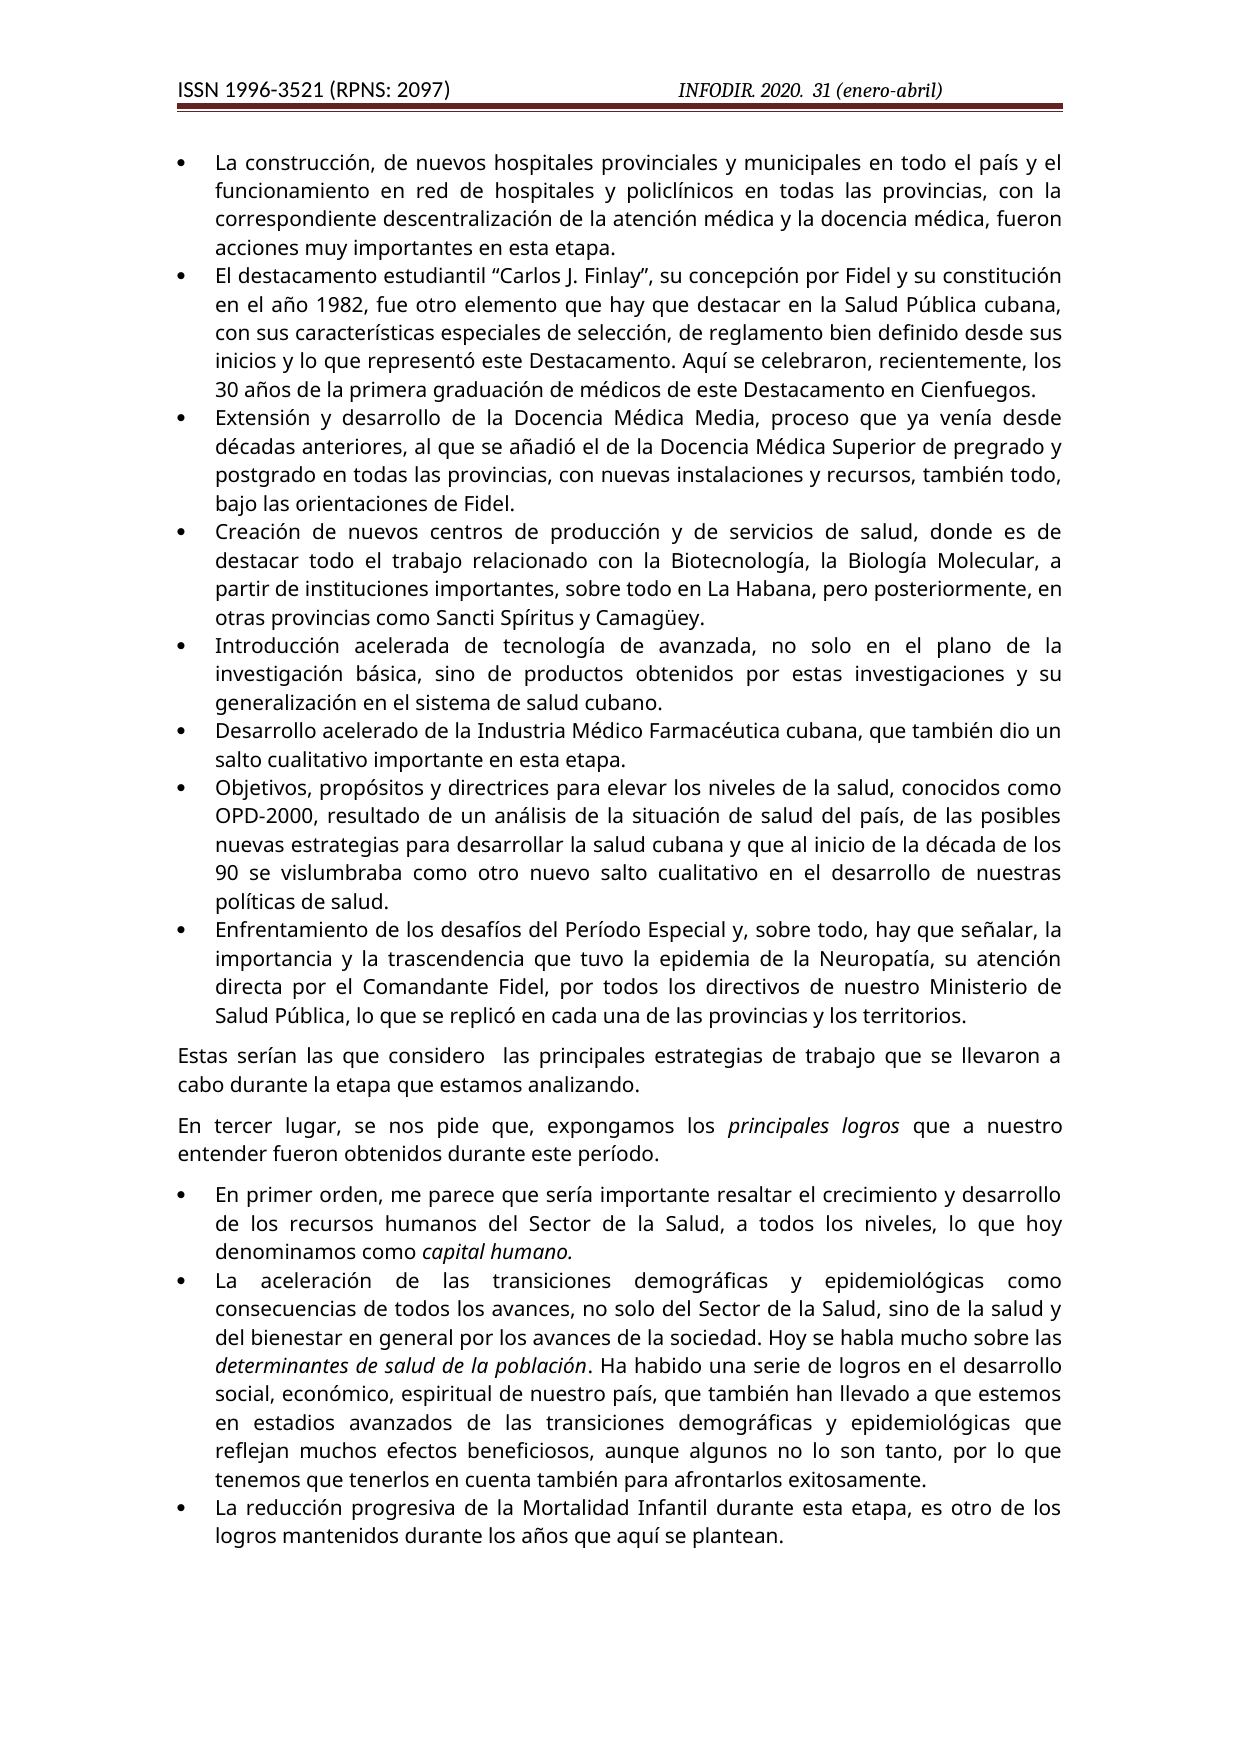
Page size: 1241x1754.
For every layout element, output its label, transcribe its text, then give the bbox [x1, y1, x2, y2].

list Extensión y desarrollo de la Docencia Médica Media, proceso que ya venía desde décadas anteriores, al que se añadió el de la Docencia Médica Superior de pregrado y postgrado en todas las provincias, con nuevas instalaciones y recursos, también todo, bajo las orientaciones de Fidel. [177, 403, 1063, 517]
text Estas serían las que considero las principales estrategias de trabajo que se llevaron a cabo durante la etapa que estamos analizando. [177, 1042, 1063, 1098]
text En tercer lugar, se nos pide que, expongamos los principales logros que a nuestro entender fueron obtenidos durante este período. [177, 1111, 1063, 1168]
list Enfrentamiento de los desafíos del Período Especial y, sobre todo, hay que señalar, la importancia y la trascendencia que tuvo la epidemia de la Neuropatía, su atención directa por el Comandante Fidel, por todos los directivos de nuestro Ministerio de Salud Pública, lo que se replicó en cada una de las provincias y los territorios. [177, 915, 1063, 1029]
list El destacamento estudiantil “Carlos J. Finlay”, su concepción por Fidel y su constitución en el año 1982, fue otro elemento que hay que destacar en la Salud Pública cubana, con sus características especiales de selección, de reglamento bien definido desde sus inicios y lo que representó este Destacamento. Aquí se celebraron, recientemente, los 30 años de la primera graduación de médicos de este Destacamento en Cienfuegos. [177, 261, 1063, 403]
list La reducción progresiva de la Mortalidad Infantil durante esta etapa, es otro de los logros mantenidos durante los años que aquí se plantean. [177, 1493, 1063, 1550]
list Creación de nuevos centros de producción y de servicios de salud, donde es de destacar todo el trabajo relacionado con la Biotecnología, la Biología Molecular, a partir de instituciones importantes, sobre todo en La Habana, pero posteriormente, en otras provincias como Sancti Spíritus y Camagüey. [177, 517, 1063, 631]
list Desarrollo acelerado de la Industria Médico Farmacéutica cubana, que también dio un salto cualitativo importante en esta etapa. [177, 716, 1063, 773]
list Introducción acelerada de tecnología de avanzada, no solo en el plano de la investigación básica, sino de productos obtenidos por estas investigaciones y su generalización en el sistema de salud cubano. [177, 631, 1063, 716]
list En primer orden, me parece que sería importante resaltar el crecimiento y desarrollo de los recursos humanos del Sector de la Salud, a todos los niveles, lo que hoy denominamos como capital humano. [177, 1180, 1063, 1266]
list La construcción, de nuevos hospitales provinciales y municipales en todo el país y el funcionamiento en red de hospitales y policlínicos en todas las provincias, con la correspondiente descentralización de la atención médica y la docencia médica, fueron acciones muy importantes en esta etapa. [177, 148, 1063, 261]
list La aceleración de las transiciones demográficas y epidemiológicas como consecuencias de todos los avances, no solo del Sector de la Salud, sino de la salud y del bienestar en general por los avances de la sociedad. Hoy se habla mucho sobre las determinantes de salud de la población. Ha habido una serie de logros en el desarrollo social, económico, espiritual de nuestro país, que también han llevado a que estemos en estadios avanzados de las transiciones demográficas y epidemiológicas que reflejan muchos efectos beneficiosos, aunque algunos no lo son tanto, por lo que tenemos que tenerlos en cuenta también para afrontarlos exitosamente. [177, 1266, 1063, 1493]
list Objetivos, propósitos y directrices para elevar los niveles de la salud, conocidos como OPD-2000, resultado de un análisis de la situación de salud del país, de las posibles nuevas estrategias para desarrollar la salud cubana y que al inicio de la década de los 90 se vislumbraba como otro nuevo salto cualitativo en el desarrollo de nuestras políticas de salud. [177, 773, 1063, 915]
